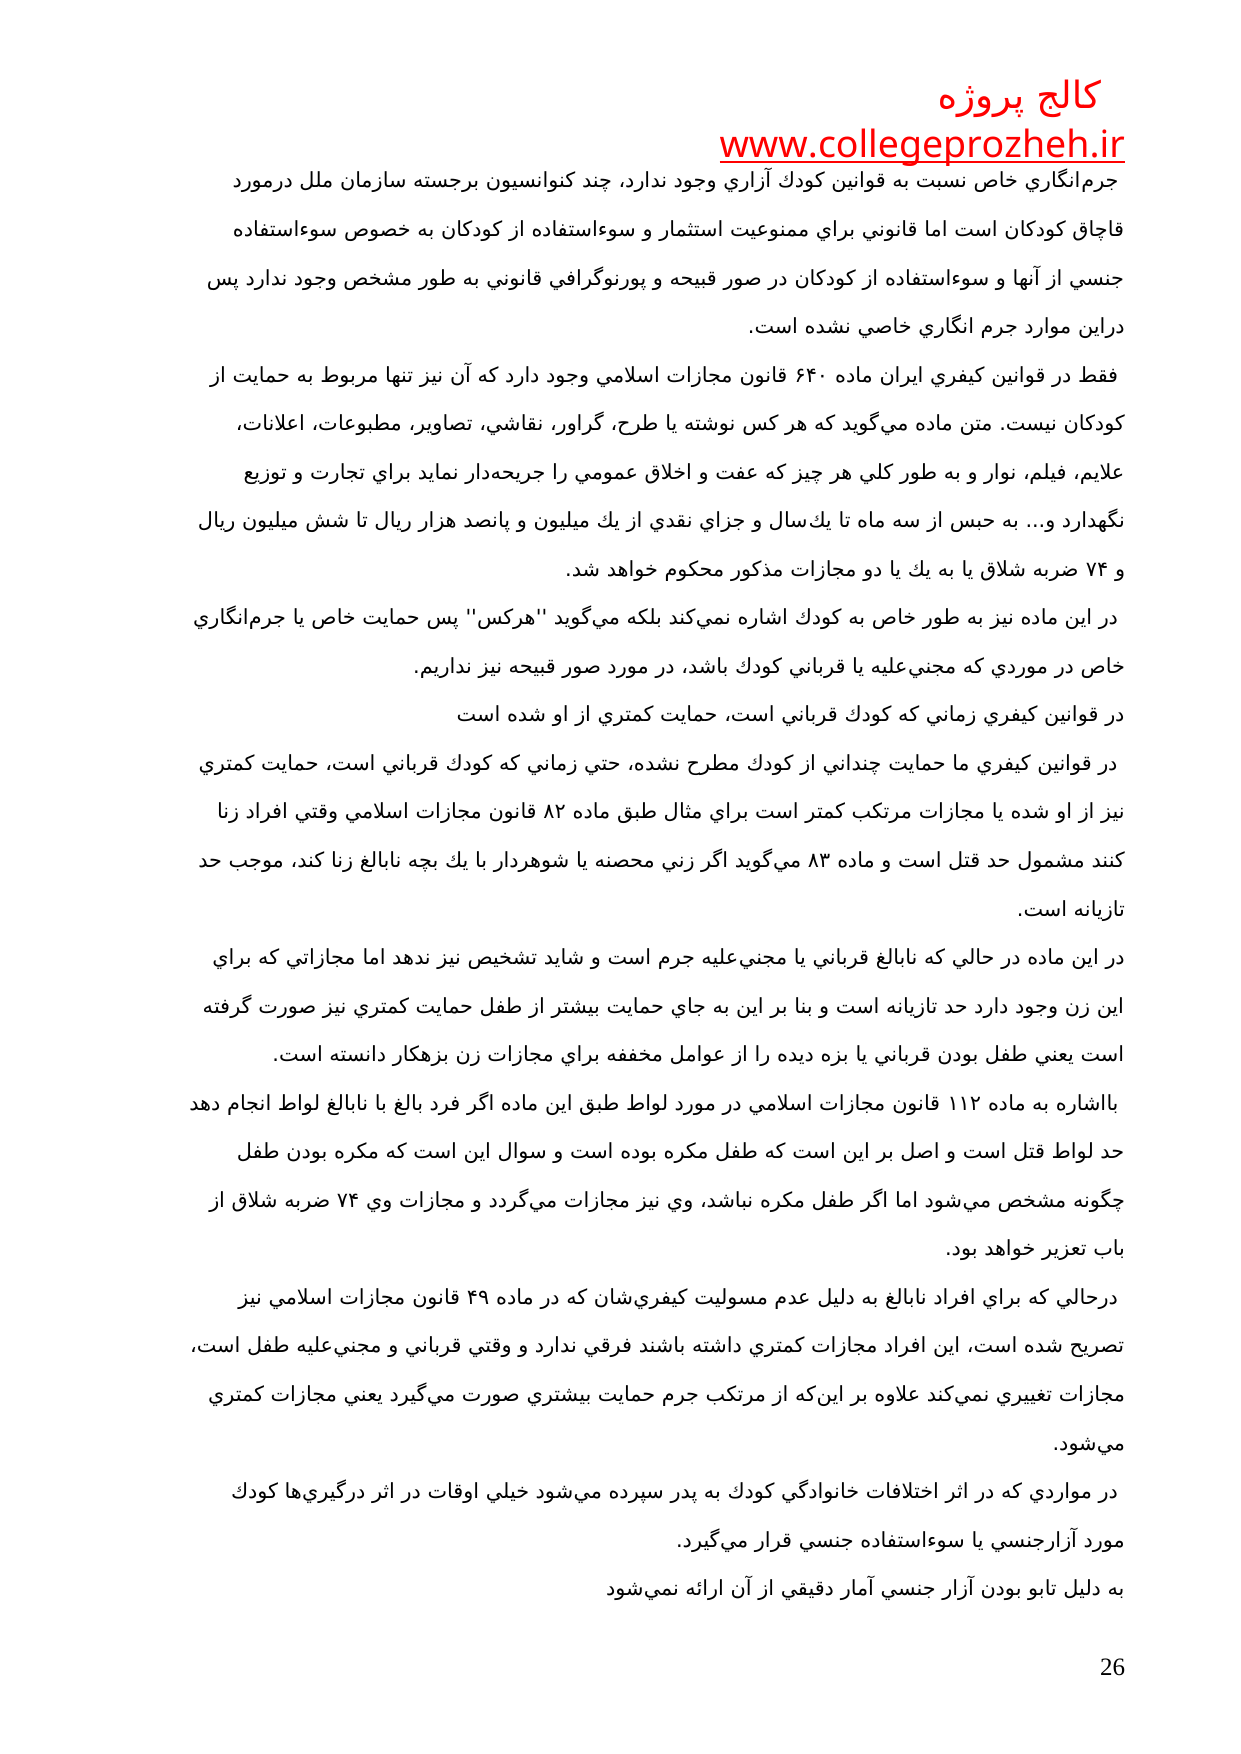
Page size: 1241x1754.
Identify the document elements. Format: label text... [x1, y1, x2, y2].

text در قوانين كيفري ما حمايت چنداني از كودك مطرح نشده، حتي زماني كه كودك قرباني است، حمايت كمتري نيز از او شده يا مجازات مرتكب كمتر است براي مثال طبق ماده ۸۲ قانون مجازات اسلامي وقتي افراد زنا كنند مشمول حد قتل است و ماده ۸۳ مي‌گويد اگر زني محصنه يا شوهردار با يك بچه نابالغ زنا كند، موجب حد تازيانه است. [187, 751, 1125, 921]
text به دليل تابو بودن آزار جنسي آمار دقيقي از آن ارائه نمي‌شود [187, 1576, 1125, 1600]
text در اين ماده در حالي كه نابالغ قرباني يا مجني‌عليه جرم است و شايد تشخيص نيز ندهد اما مجازاتي كه براي اين زن وجود دارد حد تازيانه است و بنا بر اين به جاي حمايت بيشتر از طفل حمايت كمتري نيز صورت گرفته است يعني طفل بودن قرباني يا بزه ديده را از عوامل مخففه براي مجازات زن بزهكار دانسته است. [187, 945, 1125, 1066]
text بااشاره به ماده ۱۱۲ قانون مجازات اسلامي در مورد لواط طبق اين ماده اگر فرد بالغ با نابالغ لواط انجام دهد حد لواط قتل است و اصل بر اين است كه طفل مكره بوده است و سوال اين است كه مكره بودن طفل چگونه مشخص مي‌شود اما اگر طفل مكره نباشد، وي نيز مجازات مي‌گردد و مجازات وي ۷۴ ضربه شلاق از باب تعزير خواهد بود. [187, 1091, 1125, 1261]
text درحالي كه براي افراد نابالغ به دليل عدم مسوليت كيفري‌شان كه در ماده ۴۹ قانون مجازات اسلامي نيز تصريح شده است، اين افراد مجازات كمتري داشته باشند فرقي ندارد و وقتي قرباني و مجني‌عليه طفل است، مجازات تغييري نمي‌كند علاوه بر اين‌كه از مرتكب جرم حمايت بيشتري صورت مي‌گيرد يعني مجازات كمتري مي‌شود. [187, 1285, 1125, 1455]
text در قوانين كيفري زماني كه كودك قرباني است، حمايت كمتري از او شده است [187, 702, 1125, 727]
text در مواردي كه در اثر اختلافات خانوادگي كودك به پدر سپرده مي‌شود خيلي اوقات در اثر درگيري‌ها كودك مورد آزارجنسي يا سوءاستفاده جنسي قرار مي‌گيرد. [187, 1479, 1125, 1552]
text فقط در قوانين كيفري ايران ماده ۶۴۰ قانون مجازات اسلامي وجود دارد كه آن نيز تنها مربوط به حمايت از كودكان نيست. متن ماده مي‌گويد كه هر كس نوشته يا طرح، گراور، نقاشي، تصاوير، مطبوعات، اعلانات، علايم، فيلم، نوار و به طور كلي هر چيز كه عفت و اخلاق عمومي را جريحه‌دار نمايد براي تجارت و توزيع نگهدارد و... به حبس از سه ماه تا يك‌سال و جزاي نقدي از يك ميليون و پانصد هزار ريال تا شش ميليون ريال و ۷۴ ضربه شلاق يا به يك يا دو مجازات مذكور محكوم خواهد شد. [187, 363, 1125, 581]
text در اين ماده نيز به طور خاص به كودك اشاره نمي‌كند بلكه مي‌گويد ''هركس'' پس حمايت خاص يا جرم‌انگاري خاص در موردي كه مجني‌عليه يا قرباني كودك باشد، در مورد صور قبيحه نيز نداريم. [187, 605, 1125, 678]
text جرم‌انگاري خاص نسبت به قوانين كودك آزاري وجود ندارد، چند كنوانسيون برجسته سازمان ملل درمورد قاچاق كودكان است اما قانوني براي ممنوعيت استثمار و سوءاستفاده از كودكان به خصوص سوءاستفاده جنسي از آنها و سوءاستفاده از كودكان در صور قبيحه و پورنوگرافي قانوني به طور مشخص وجود ندارد پس دراين موارد جرم انگاري خاصي نشده است. [187, 168, 1125, 338]
